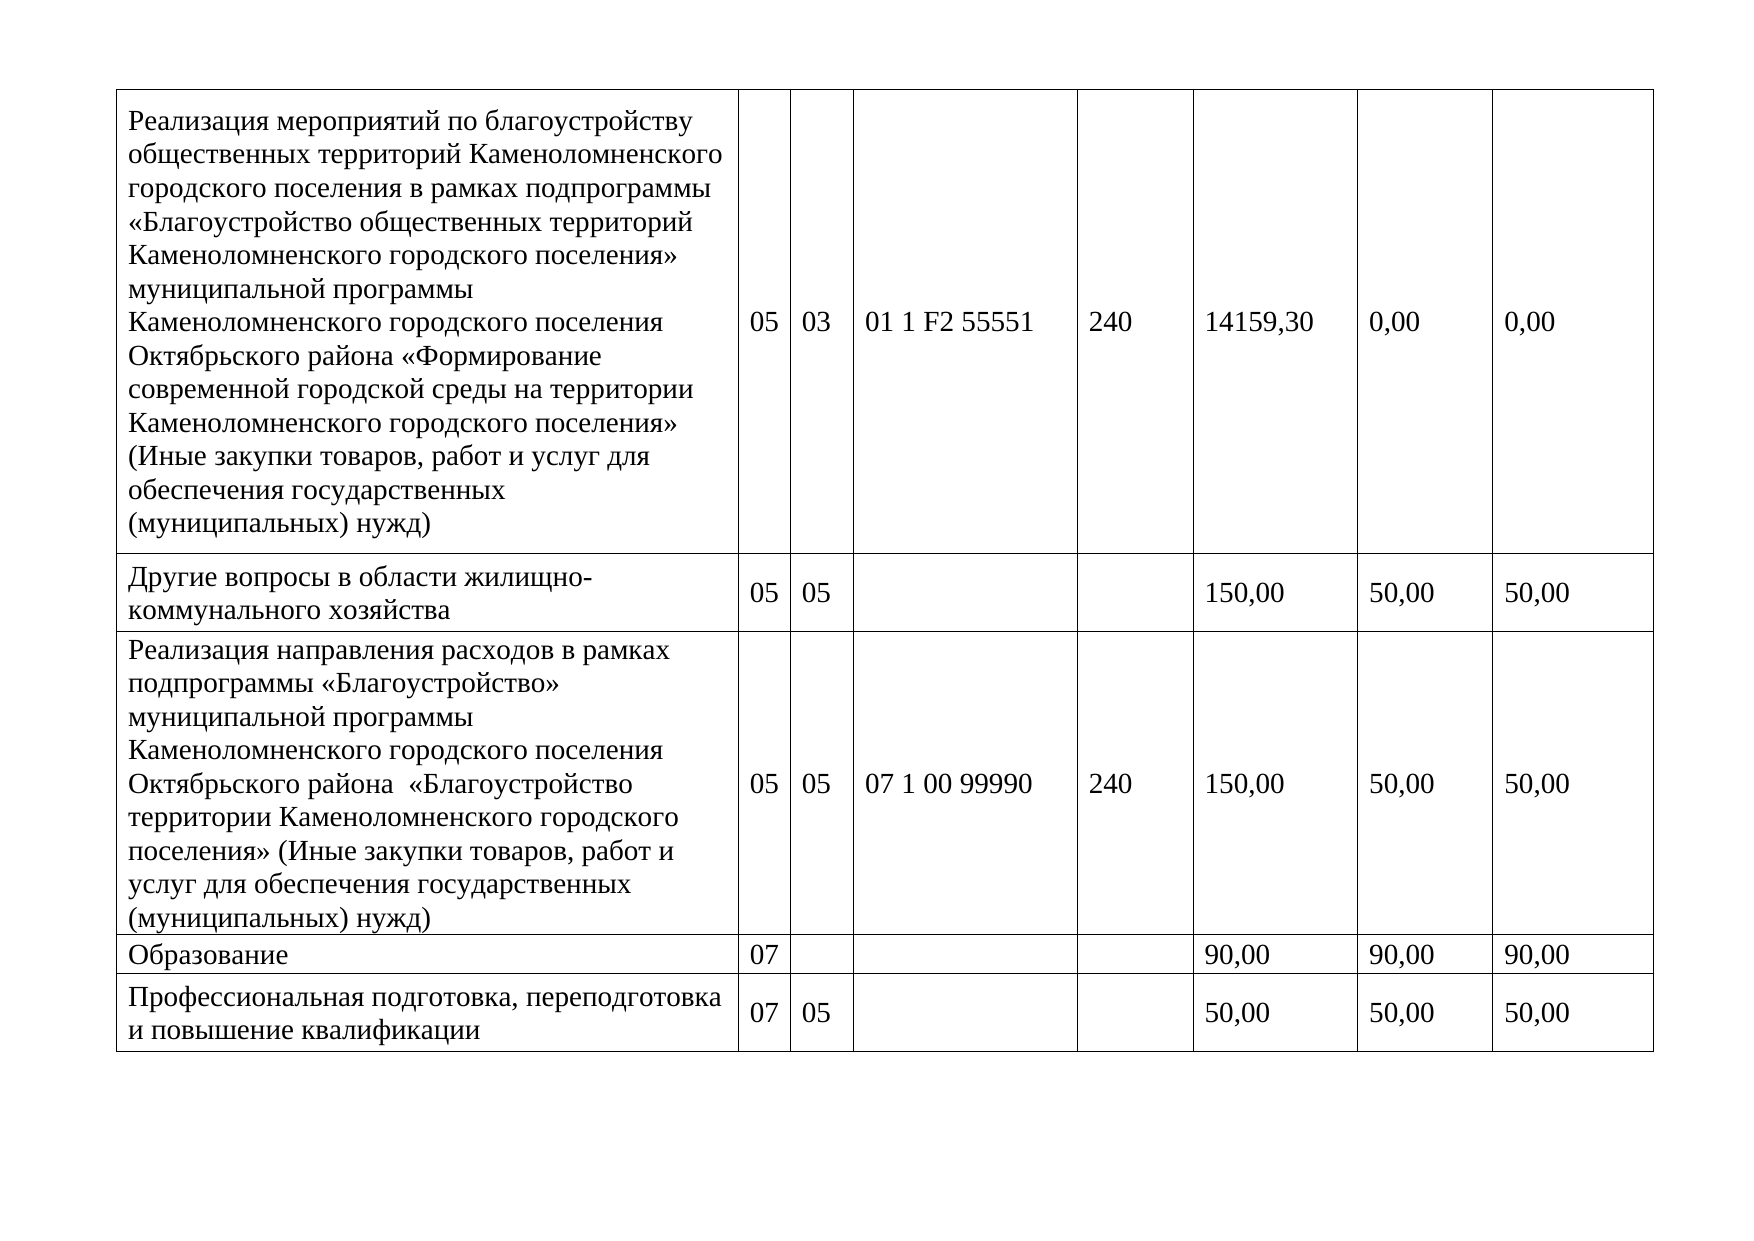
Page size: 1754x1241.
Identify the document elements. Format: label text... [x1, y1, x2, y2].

table_cell 0,00 [1493, 90, 1653, 553]
table_cell [791, 935, 853, 973]
table_cell 50,00 [1358, 974, 1492, 1051]
table_cell 150,00 [1194, 554, 1357, 631]
table_cell [1078, 935, 1193, 973]
table_cell 07 [739, 974, 790, 1051]
table_cell 07 1 00 99990 [854, 632, 1077, 934]
table_cell Профессиональная подготовка, переподготовка и повышение квалификации [117, 974, 738, 1051]
table_cell 0,00 [1358, 90, 1492, 553]
table_cell 14159,30 [1194, 90, 1357, 553]
table_cell 01 1 F2 55551 [854, 90, 1077, 553]
table_cell [1078, 554, 1193, 631]
table_cell Другие вопросы в области жилищно-коммунального хозяйства [117, 554, 738, 631]
table_cell Реализация мероприятий по благоустройству общественных территорий Каменоломненского городского поселения в рамках подпрограммы «Благоустройство общественных территорий Каменоломненского городского поселения» муниципальной программы Каменоломненского городского поселения Октябрьского района «Формирование современной городской среды на территории Каменоломненского городского поселения» (Иные закупки товаров, работ и услуг для обеспечения государственных (муниципальных) нужд) [117, 90, 738, 553]
table_cell 05 [791, 632, 853, 934]
table_cell 50,00 [1194, 974, 1357, 1051]
table_cell Реализация направления расходов в рамках подпрограммы «Благоустройство» муниципальной программы Каменоломненского городского поселения Октябрьского района «Благоустройство территории Каменоломненского городского поселения» (Иные закупки товаров, работ и услуг для обеспечения государственных (муниципальных) нужд) [117, 632, 738, 934]
table_cell 50,00 [1493, 554, 1653, 631]
table_cell 240 [1078, 90, 1193, 553]
table_cell 50,00 [1493, 974, 1653, 1051]
table_cell 05 [739, 632, 790, 934]
table_cell 50,00 [1493, 632, 1653, 934]
table_cell 05 [739, 554, 790, 631]
table_cell Образование [117, 935, 738, 973]
table_cell [1078, 974, 1193, 1051]
table_cell [854, 935, 1077, 973]
table_cell 150,00 [1194, 632, 1357, 934]
table_cell 90,00 [1493, 935, 1653, 973]
table_cell 90,00 [1358, 935, 1492, 973]
table_cell 07 [739, 935, 790, 973]
table_cell [854, 554, 1077, 631]
table_cell 05 [791, 554, 853, 631]
table_cell 50,00 [1358, 554, 1492, 631]
table_cell 05 [791, 974, 853, 1051]
table_cell 05 [739, 90, 790, 553]
table_cell 03 [791, 90, 853, 553]
table_cell 240 [1078, 632, 1193, 934]
table_cell 50,00 [1358, 632, 1492, 934]
table_cell [854, 974, 1077, 1051]
table_cell 90,00 [1194, 935, 1357, 973]
